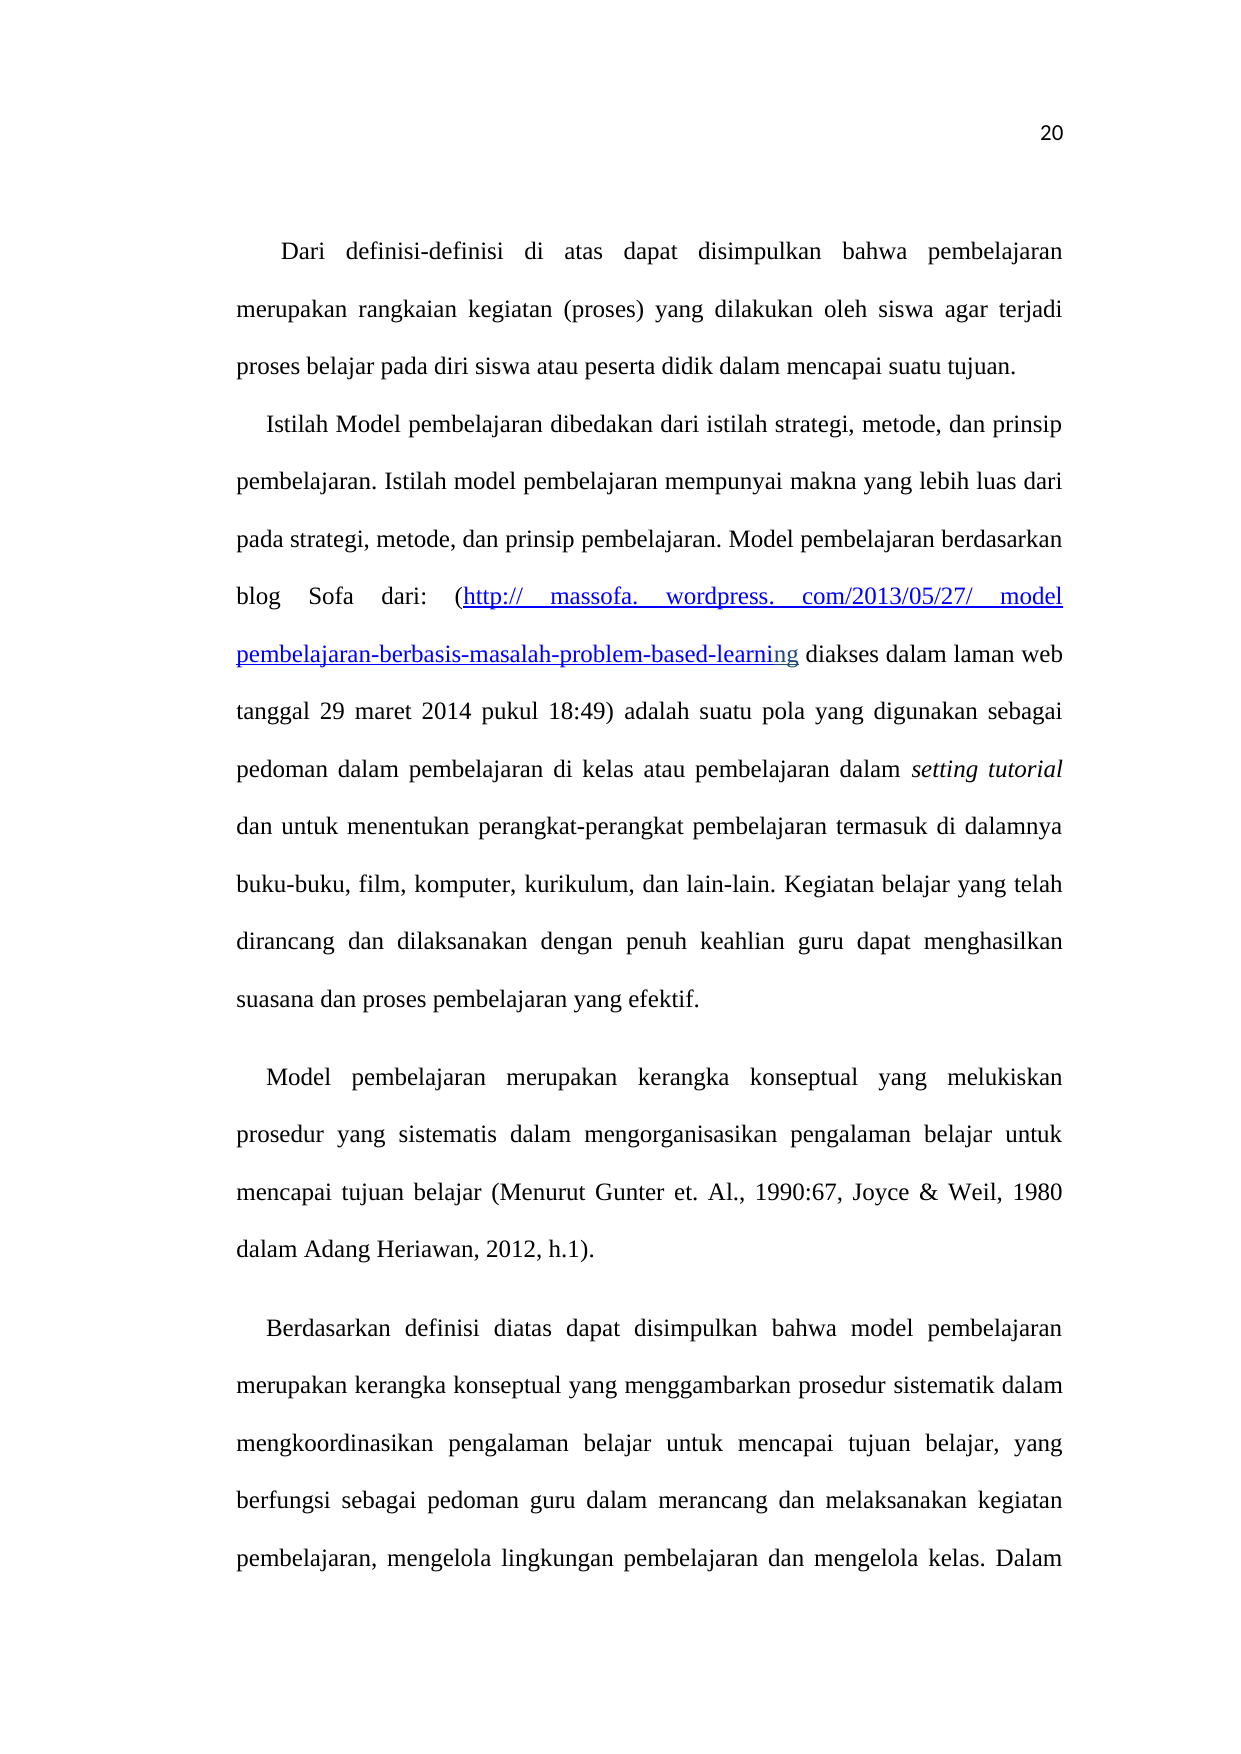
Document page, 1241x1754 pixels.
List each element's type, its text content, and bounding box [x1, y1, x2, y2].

text Istilah Model pembelajaran dibedakan dari istilah strategi, metode, dan prinsip pembelajaran. Istilah model pembelajaran mempunyai makna yang lebih luas dari pada strategi, metode, dan prinsip pembelajaran. Model pembelajaran berdasarkan blog Sofa dari: (http:// massofa. wordpress. com/2013/05/27/ model pembelajaran-berbasis-masalah-problem-based-learning diakses dalam laman web tanggal 29 maret 2014 pukul 18:49) adalah suatu pola yang digunakan sebagai pedoman dalam pembelajaran di kelas atau pembelajaran dalam setting tutorial dan untuk menentukan perangkat-perangkat pembelajaran termasuk di dalamnya buku-buku, film, komputer, kurikulum, dan lain-lain. Kegiatan belajar yang telah dirancang dan dilaksanakan dengan penuh keahlian guru dapat menghasilkan suasana dan proses pembelajaran yang efektif. [236, 409, 1063, 1012]
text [236, 1313, 1063, 1572]
text Dari definisi-definisi di atas dapat disimpulkan bahwa pembelajaran merupakan rangkaian kegiatan (proses) yang dilakukan oleh siswa agar terjadi proses belajar pada diri siswa atau peserta didik dalam mencapai suatu tujuan. [236, 236, 1063, 380]
text Model pembelajaran merupakan kerangka konseptual yang melukiskan prosedur yang sistematis dalam mengorganisasikan pengalaman belajar untuk mencapai tujuan belajar (Menurut Gunter et. Al., 1990:67, Joyce & Weil, 1980 dalam Adang Heriawan, 2012, h.1). [236, 1062, 1063, 1263]
